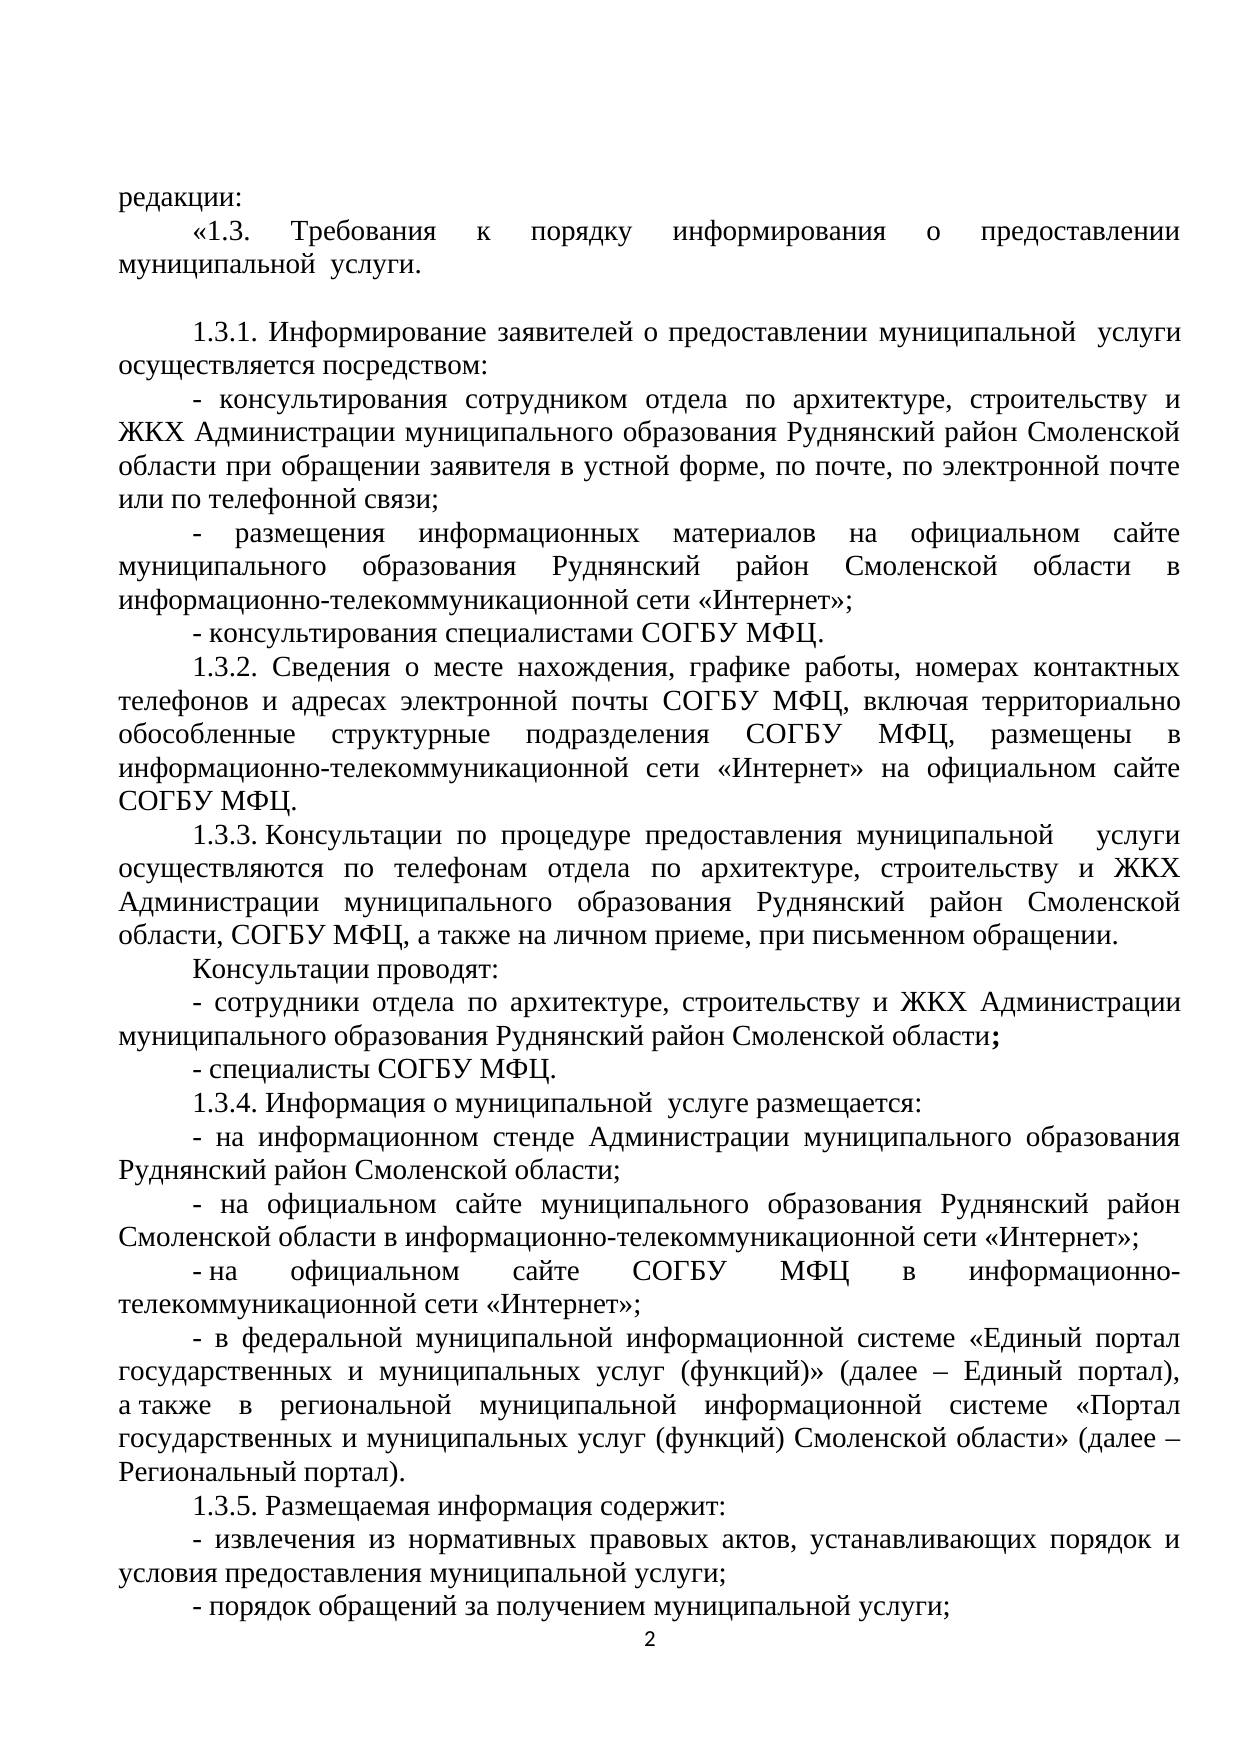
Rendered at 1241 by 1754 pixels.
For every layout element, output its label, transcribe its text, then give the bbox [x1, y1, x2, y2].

text - консультирования сотрудником отдела по архитектуре, строительству и ЖКХ Администрации муниципального образования Руднянский район Смоленской области при обращении заявителя в устной форме, по почте, по электронной почте или по телефонной связи; [118, 381, 1181, 515]
text Консультации проводят: [118, 951, 1181, 984]
text - консультирования специалистами СОГБУ МФЦ. [118, 616, 1181, 649]
text 1.3.5. Размещаемая информация содержит: [118, 1488, 1181, 1521]
text 1.3.2. Сведения о месте нахождения, графике работы, номерах контактных телефонов и адресах электронной почты СОГБУ МФЦ, включая территориально обособленные структурные подразделения СОГБУ МФЦ, размещены в информационно-телекоммуникационной сети «Интернет» на официальном сайте СОГБУ МФЦ. [118, 649, 1181, 817]
text - извлечения из нормативных правовых актов, устанавливающих порядок и условия предоставления муниципальной услуги; [118, 1521, 1181, 1588]
text 1.3.1. Информирование заявителей о предоставлении муниципальной услуги осуществляется посредством: [118, 314, 1181, 381]
text 1.3.4. Информация о муниципальной услуге размещается: [118, 1085, 1181, 1119]
text - сотрудники отдела по архитектуре, строительству и ЖКХ Администрации муниципального образования Руднянский район Смоленской области; [118, 984, 1181, 1052]
text - порядок обращений за получением муниципальной услуги; [118, 1588, 1181, 1622]
text - на официальном сайте муниципального образования Руднянский район Смоленской области в информационно-телекоммуникационной сети «Интернет»; [118, 1186, 1181, 1253]
text - в федеральной муниципальной информационной системе «Единый портал государственных и муниципальных услуг (функций)» (далее – Единый портал), а также в региональной муниципальной информационной системе «Портал государственных и муниципальных услуг (функций) Смоленской области» (далее – Региональный портал). [118, 1320, 1181, 1488]
text - размещения информационных материалов на официальном сайте муниципального образования Руднянский район Смоленской области в информационно-телекоммуникационной сети «Интернет»; [118, 515, 1181, 616]
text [118, 179, 1181, 213]
text - на информационном стенде Администрации муниципального образования Руднянский район Смоленской области; [118, 1119, 1181, 1186]
text - специалисты СОГБУ МФЦ. [118, 1052, 1181, 1085]
text «1.3. Требования к порядку информирования о предоставлении муниципальной услуги. [118, 213, 1181, 280]
text 1.3.3. Консультации по процедуре предоставления муниципальной услуги осуществляются по телефонам отдела по архитектуре, строительству и ЖКХ Администрации муниципального образования Руднянский район Смоленской области, СОГБУ МФЦ, а также на личном приеме, при письменном обращении. [118, 817, 1181, 951]
text - на официальном сайте СОГБУ МФЦ в информационно-телекоммуникационной сети «Интернет»; [118, 1253, 1181, 1320]
